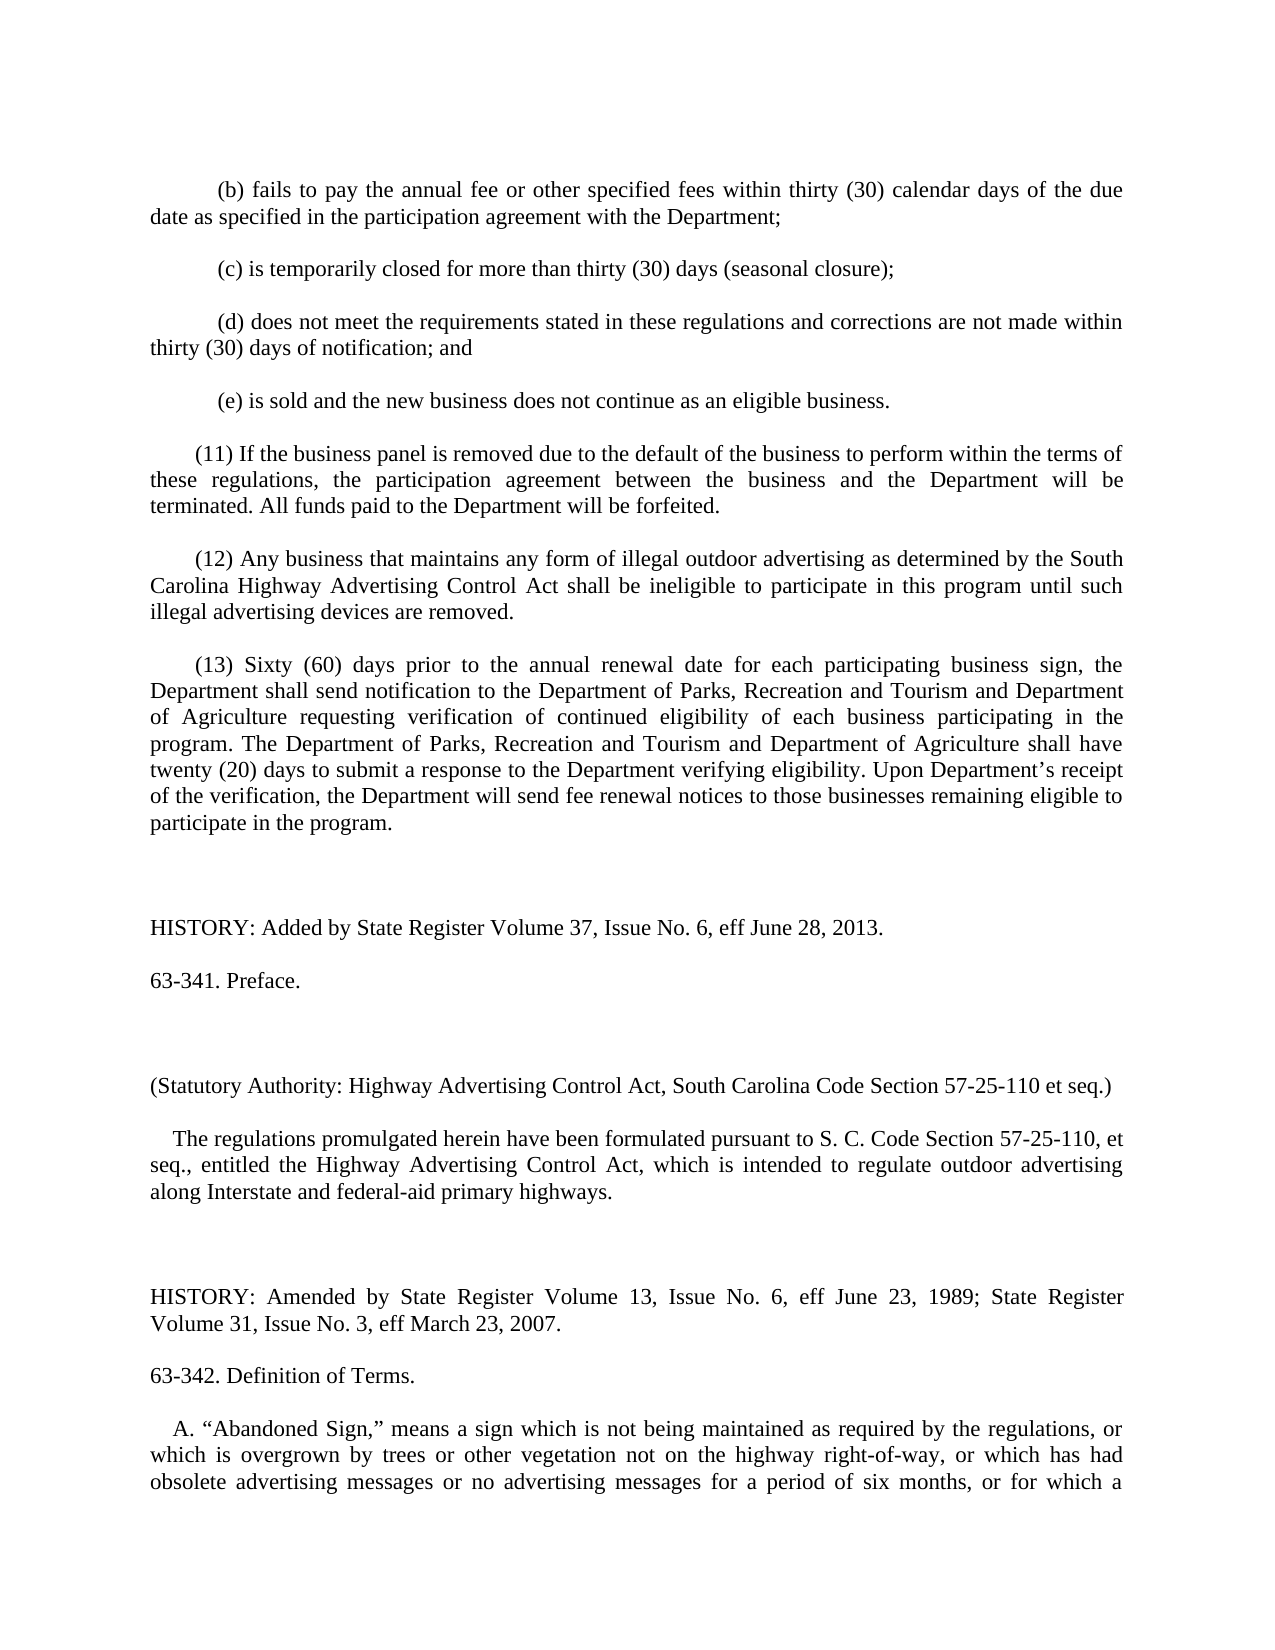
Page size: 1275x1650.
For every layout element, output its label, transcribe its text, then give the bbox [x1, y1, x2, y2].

text HISTORY: Amended by State Register Volume 13, Issue No. 6, eff June 23, 1989; State Register Volume 31, Issue No. 3, eff March 23, 2007. [150, 1283, 1125, 1336]
text (Statutory Authority: Highway Advertising Control Act, South Carolina Code Section 57-25-110 et seq.) [150, 1072, 1125, 1099]
text (e) is sold and the new business does not continue as an eligible business. [150, 387, 1125, 413]
text (d) does not meet the requirements stated in these regulations and corrections are not made within thirty (30) days of notification; and [150, 308, 1125, 361]
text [150, 1415, 1125, 1494]
text (b) fails to pay the annual fee or other specified fees within thirty (30) calendar days of the due date as specified in the participation agreement with the Department; [150, 176, 1125, 229]
text (13) Sixty (60) days prior to the annual renewal date for each participating business sign, the Department shall send notification to the Department of Parks, Recreation and Tourism and Department of Agriculture requesting verification of continued eligibility of each business participating in the program. The Department of Parks, Recreation and Tourism and Department of Agriculture shall have twenty (20) days to submit a response to the Department verifying eligibility. Upon Department’s receipt of the verification, the Department will send fee renewal notices to those businesses remaining eligible to participate in the program. [150, 651, 1125, 835]
text HISTORY: Added by State Register Volume 37, Issue No. 6, eff June 28, 2013. [150, 914, 1125, 941]
text 63-342. Definition of Terms. [150, 1362, 1125, 1389]
text (11) If the business panel is removed due to the default of the business to perform within the terms of these regulations, the participation agreement between the business and the Department will be terminated. All funds paid to the Department will be forfeited. [150, 440, 1125, 519]
text (12) Any business that maintains any form of illegal outdoor advertising as determined by the South Carolina Highway Advertising Control Act shall be ineligible to participate in this program until such illegal advertising devices are removed. [150, 545, 1125, 624]
text (c) is temporarily closed for more than thirty (30) days (seasonal closure); [150, 255, 1125, 282]
text The regulations promulgated herein have been formulated pursuant to S. C. Code Section 57-25-110, et seq., entitled the Highway Advertising Control Act, which is intended to regulate outdoor advertising along Interstate and federal-aid primary highways. [150, 1125, 1125, 1204]
text 63-341. Preface. [150, 967, 1125, 993]
